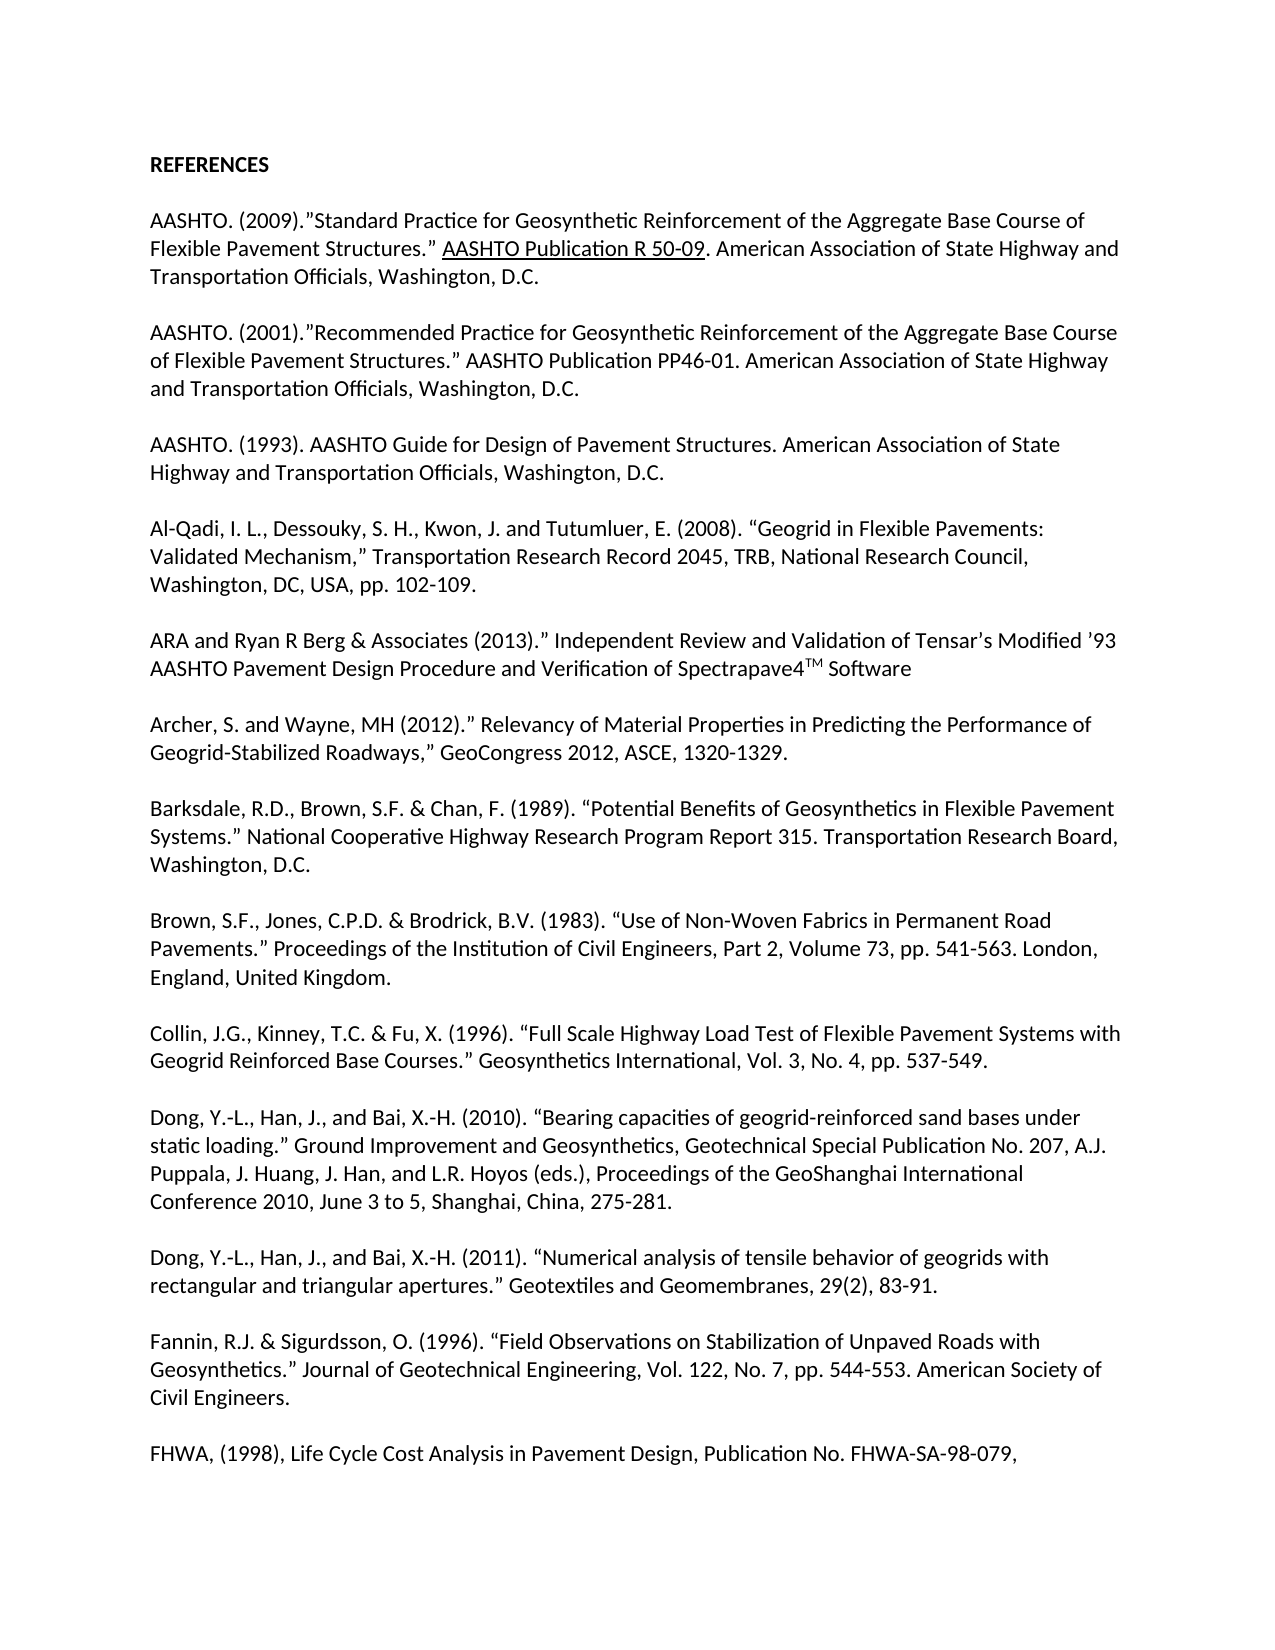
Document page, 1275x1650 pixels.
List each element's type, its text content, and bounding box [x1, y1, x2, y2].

text Brown, S.F., Jones, C.P.D. & Brodrick, B.V. (1983). “Use of Non-Woven Fabrics in Permanent Road Pavements.” Proceedings of the Institution of Civil Engineers, Part 2, Volume 73, pp. 541-563. London, England, United Kingdom. [150, 907, 1125, 991]
text AASHTO. (1993). AASHTO Guide for Design of Pavement Structures. American Association of State Highway and Transportation Officials, Washington, D.C. [150, 430, 1125, 486]
text Fannin, R.J. & Sigurdsson, O. (1996). “Field Observations on Stabilization of Unpaved Roads with Geosynthetics.” Journal of Geotechnical Engineering, Vol. 122, No. 7, pp. 544-553. American Society of Civil Engineers. [150, 1327, 1125, 1411]
text Dong, Y.-L., Han, J., and Bai, X.-H. (2010). “Bearing capacities of geogrid-reinforced sand bases under static loading.” Ground Improvement and Geosynthetics, Geotechnical Special Publication No. 207, A.J. Puppala, J. Huang, J. Han, and L.R. Hoyos (eds.), Proceedings of the GeoShanghai International Conference 2010, June 3 to 5, Shanghai, China, 275-281. [150, 1103, 1125, 1215]
text Al-Qadi, I. L., Dessouky, S. H., Kwon, J. and Tutumluer, E. (2008). “Geogrid in Flexible Pavements: Validated Mechanism,” Transportation Research Record 2045, TRB, National Research Council, Washington, DC, USA, pp. 102-109. [150, 514, 1125, 598]
text Archer, S. and Wayne, MH (2012).” Relevancy of Material Properties in Predicting the Performance of Geogrid-Stabilized Roadways,” GeoCongress 2012, ASCE, 1320-1329. [150, 710, 1125, 766]
text FHWA, (1998), Life Cycle Cost Analysis in Pavement Design, Publication No. FHWA-SA-98-079, [150, 1439, 1125, 1467]
text ARA and Ryan R Berg & Associates (2013).” Independent Review and Validation of Tensar’s Modified ’93 AASHTO Pavement Design Procedure and Verification of Spectrapave4TM Software [150, 626, 1125, 682]
text Collin, J.G., Kinney, T.C. & Fu, X. (1996). “Full Scale Highway Load Test of Flexible Pavement Systems with Geogrid Reinforced Base Courses.” Geosynthetics International, Vol. 3, No. 4, pp. 537-549. [150, 1019, 1125, 1075]
text REFERENCES [150, 150, 1125, 178]
text Barksdale, R.D., Brown, S.F. & Chan, F. (1989). “Potential Benefits of Geosynthetics in Flexible Pavement Systems.” National Cooperative Highway Research Program Report 315. Transportation Research Board, Washington, D.C. [150, 794, 1125, 878]
text AASHTO. (2001).”Recommended Practice for Geosynthetic Reinforcement of the Aggregate Base Course of Flexible Pavement Structures.” AASHTO Publication PP46-01. American Association of State Highway and Transportation Officials, Washington, D.C. [150, 318, 1125, 402]
text AASHTO. (2009).”Standard Practice for Geosynthetic Reinforcement of the Aggregate Base Course of Flexible Pavement Structures.” AASHTO Publication R 50-09. American Association of State Highway and Transportation Officials, Washington, D.C. [150, 206, 1125, 290]
text Dong, Y.-L., Han, J., and Bai, X.-H. (2011). “Numerical analysis of tensile behavior of geogrids with rectangular and triangular apertures.” Geotextiles and Geomembranes, 29(2), 83-91. [150, 1243, 1125, 1299]
